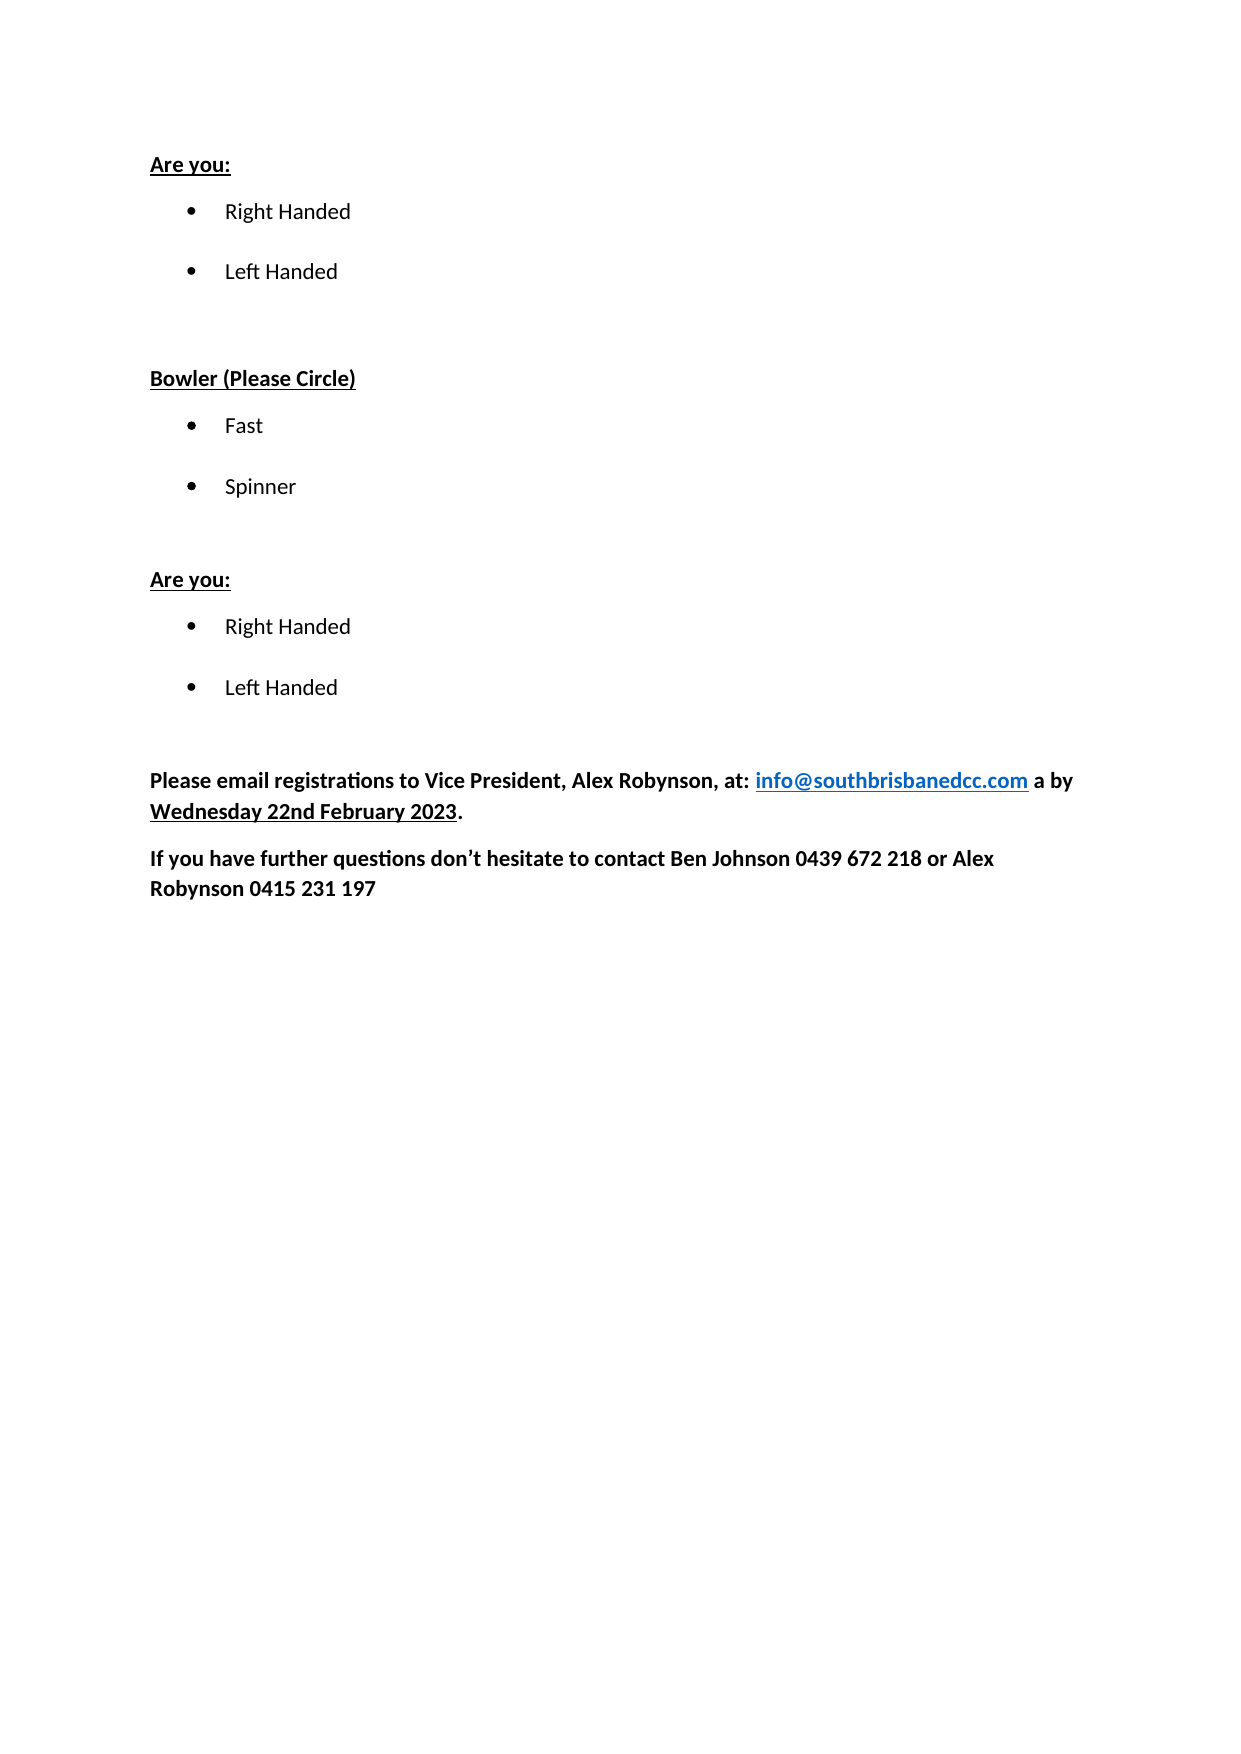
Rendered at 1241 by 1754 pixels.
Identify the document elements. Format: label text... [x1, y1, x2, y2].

text If you have further questions don’t hesitate to contact Ben Johnson 0439 672 218 or Alex Robynson 0415 231 197 [150, 844, 1090, 902]
text Are you: [150, 566, 1090, 594]
list Spinner [187, 472, 1090, 500]
text Bowler (Please Circle) [150, 364, 1090, 393]
text Are you: [150, 150, 1090, 178]
list Left Handed [187, 673, 1090, 701]
list Left Handed [187, 257, 1090, 285]
list Right Handed [187, 612, 1090, 641]
list Right Handed [187, 197, 1090, 225]
text Please email registrations to Vice President, Alex Robynson, at: info@southbrisbanedcc.com a by Wednesday 22nd February 2023. [150, 767, 1090, 825]
list Fast [187, 411, 1090, 439]
